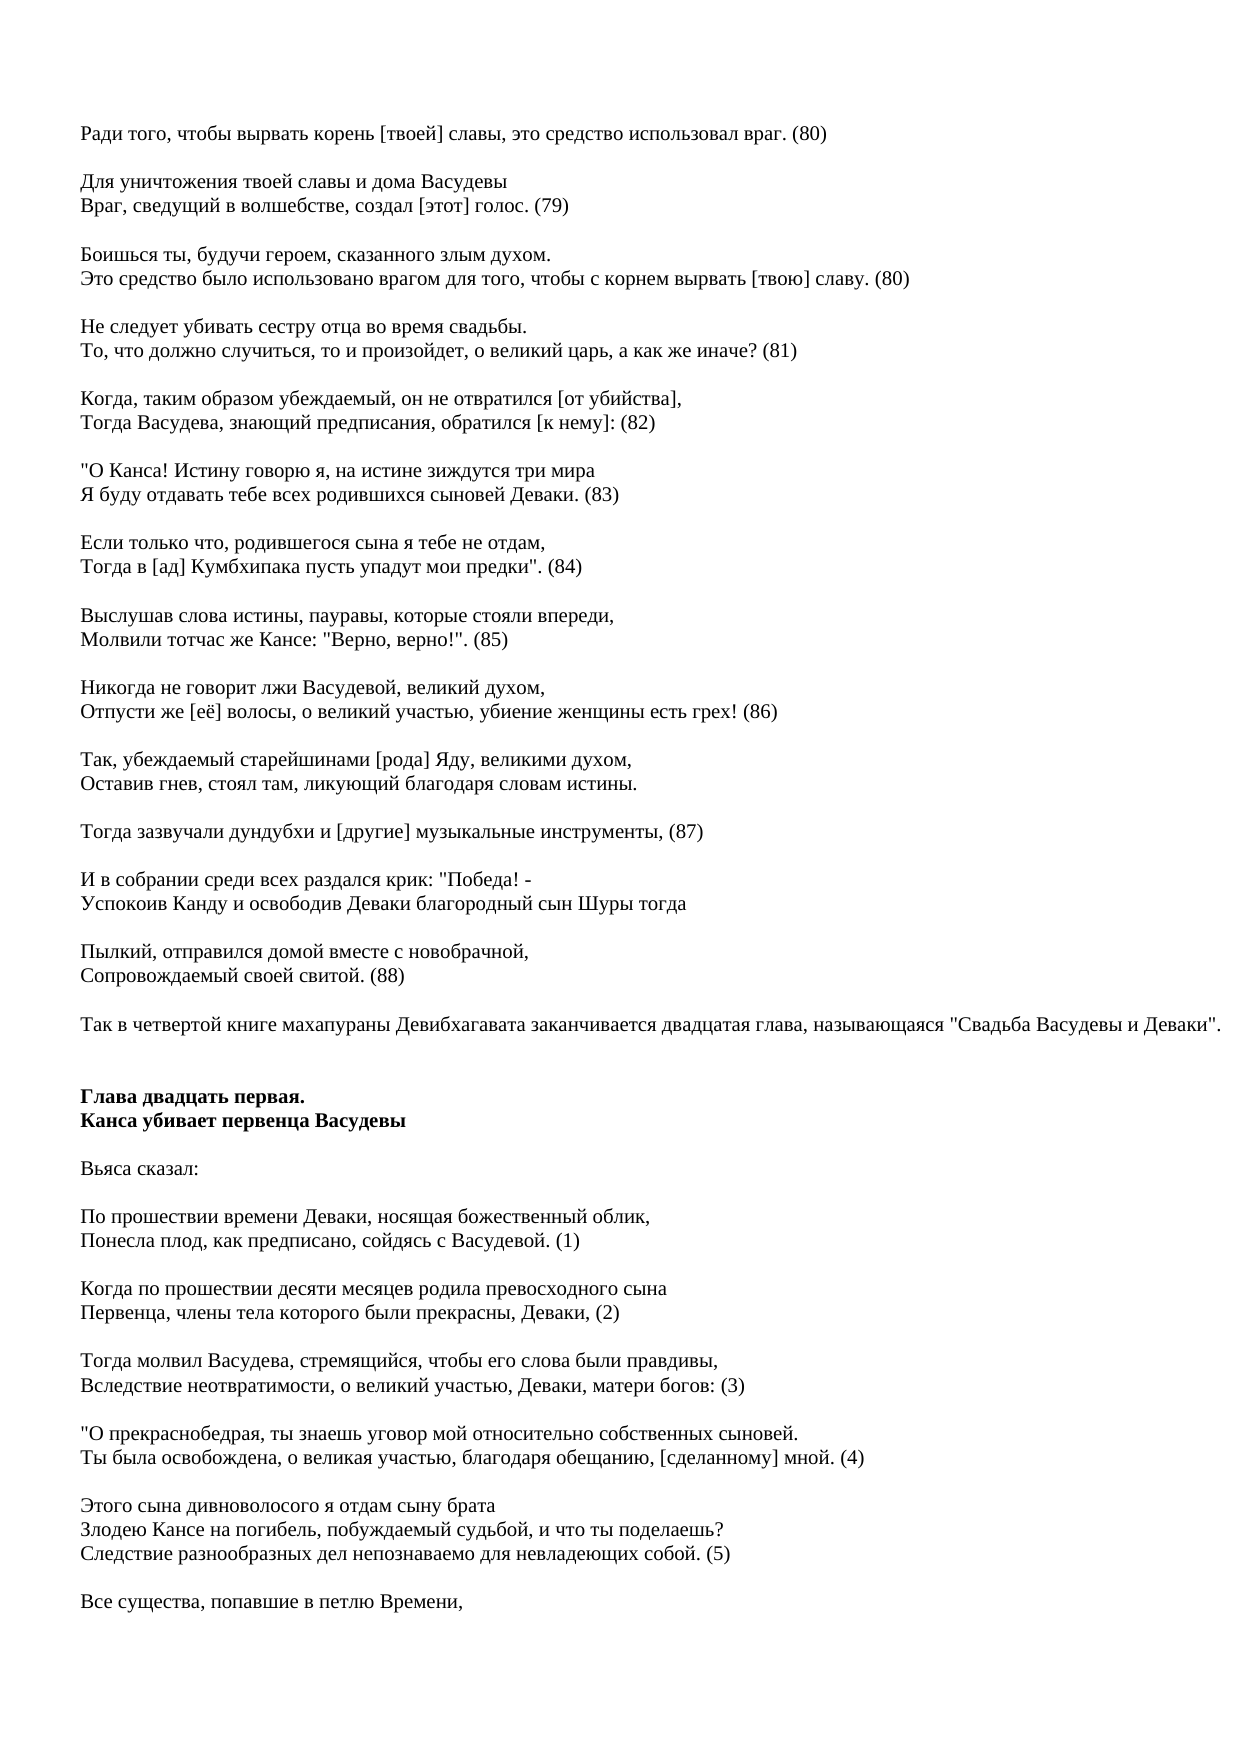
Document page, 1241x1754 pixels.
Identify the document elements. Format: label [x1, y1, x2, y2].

table_header [79, 118, 1240, 1616]
